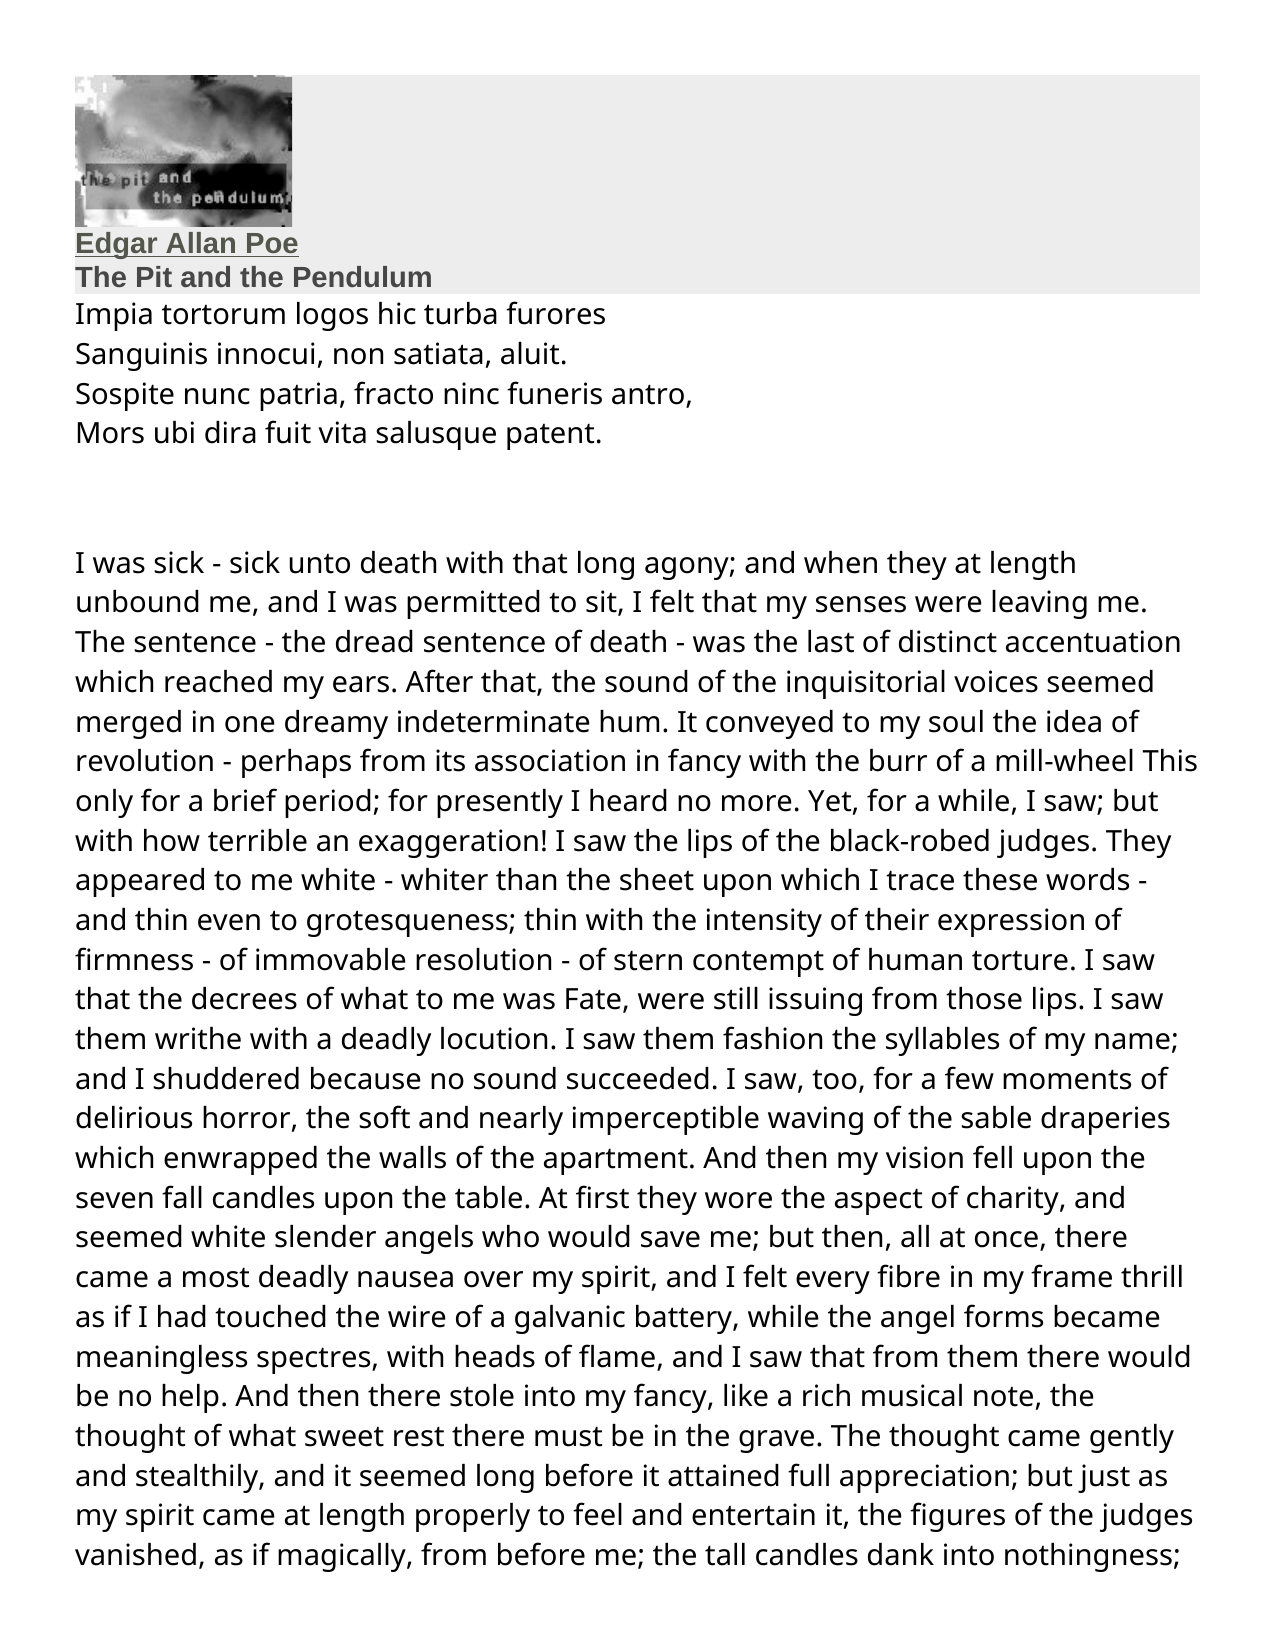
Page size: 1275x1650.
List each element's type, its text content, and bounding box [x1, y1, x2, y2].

text Edgar Allan Poe [75, 227, 1200, 260]
picture [75, 75, 293, 227]
text The Pit and the Pendulum [75, 260, 1200, 294]
